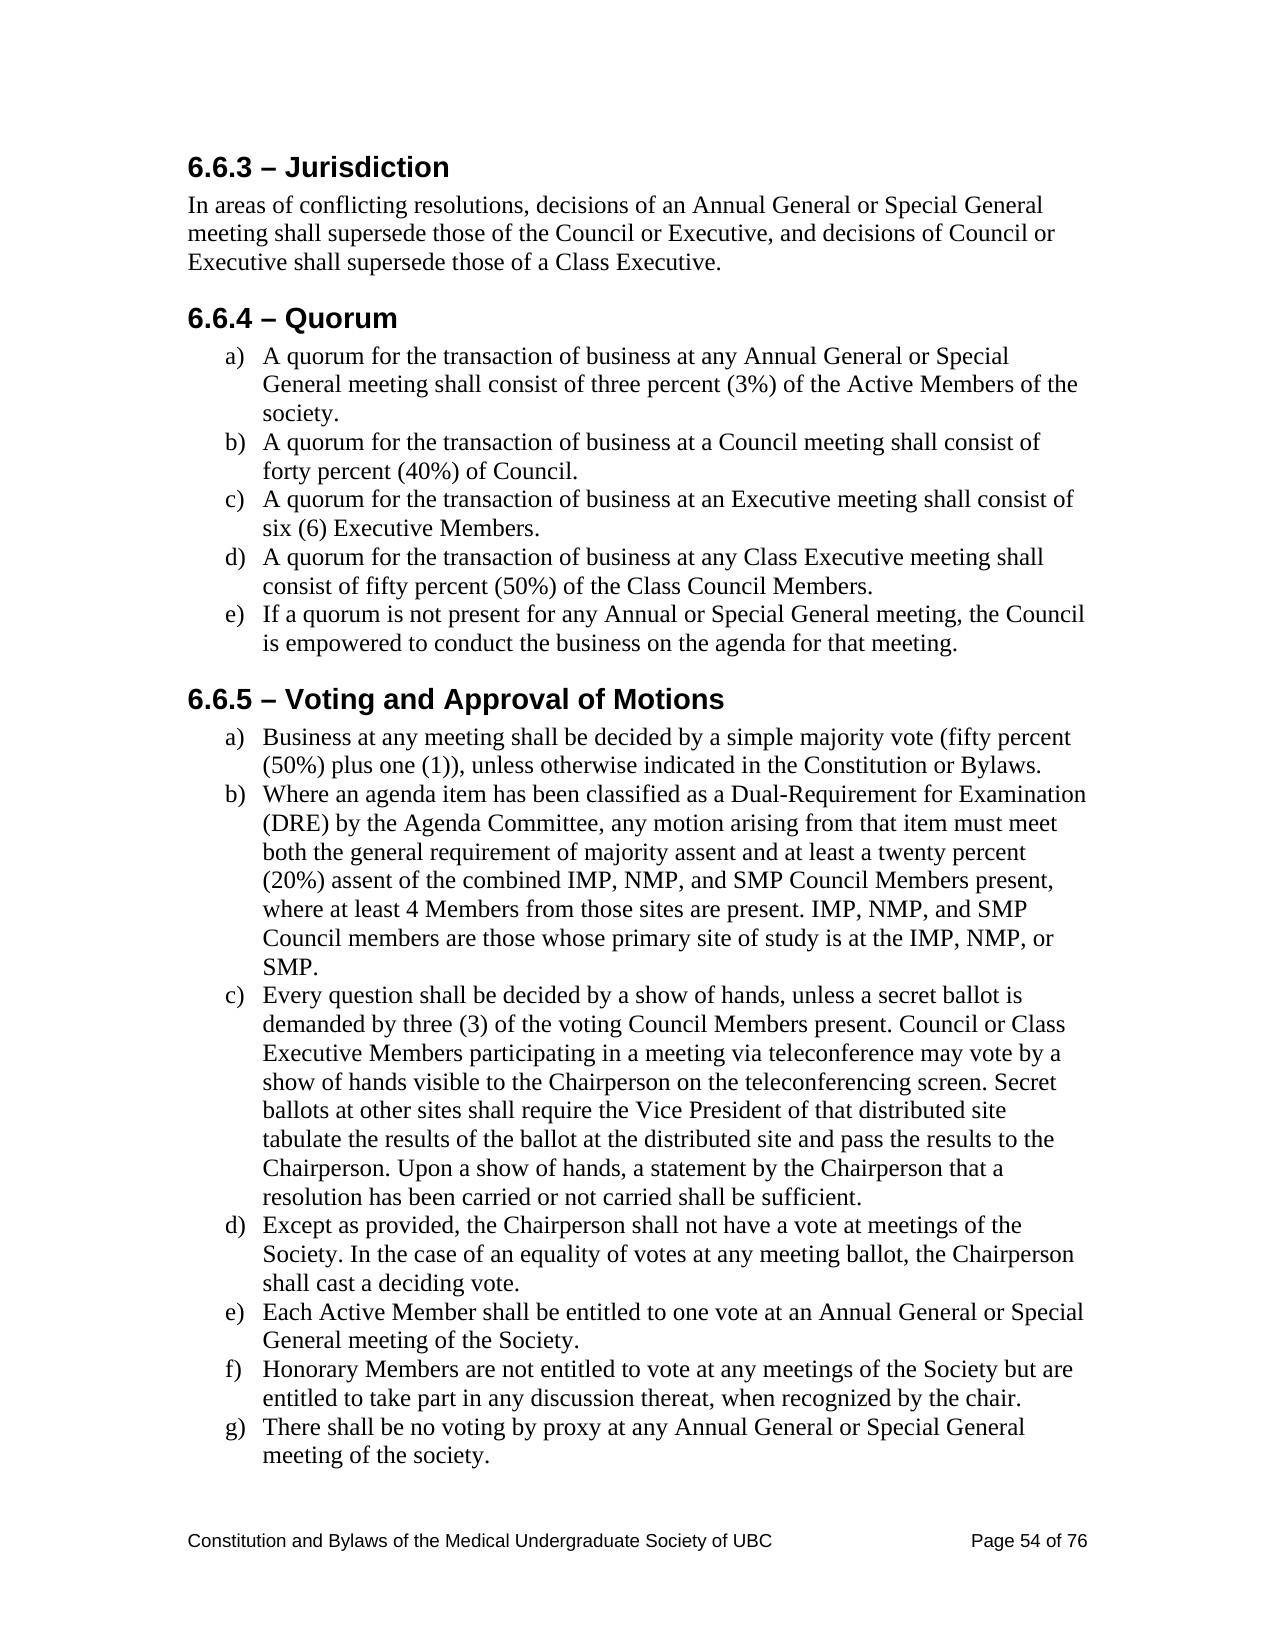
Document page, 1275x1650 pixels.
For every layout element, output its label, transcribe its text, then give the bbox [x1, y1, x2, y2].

list Honorary Members are not entitled to vote at any meetings of the Society but are entitled to take part in any discussion thereat, when recognized by the chair. [225, 1354, 1087, 1412]
list There shall be no voting by proxy at any Annual General or Special General meeting of the society. [225, 1412, 1087, 1469]
text In areas of conflicting resolutions, decisions of an Annual General or Special General meeting shall supersede those of the Council or Executive, and decisions of Council or Executive shall supersede those of a Class Executive. [187, 190, 1087, 276]
list A quorum for the transaction of business at any Annual General or Special General meeting shall consist of three percent (3%) of the Active Members of the society. [225, 341, 1087, 427]
text 6.6.3 – Jurisdiction [187, 150, 1087, 183]
list Business at any meeting shall be decided by a simple majority vote (fifty percent (50%) plus one (1)), unless otherwise indicated in the Constitution or Bylaws. [225, 722, 1087, 779]
list Where an agenda item has been classified as a Dual-Requirement for Examination (DRE) by the Agenda Committee, any motion arising from that item must meet both the general requirement of majority assent and at least a twenty percent (20%) assent of the combined IMP, NMP, and SMP Council Members present, where at least 4 Members from those sites are present. IMP, NMP, and SMP Council members are those whose primary site of study is at the IMP, NMP, or SMP. [225, 779, 1087, 981]
list Each Active Member shall be entitled to one vote at an Annual General or Special General meeting of the Society. [225, 1297, 1087, 1354]
list A quorum for the transaction of business at an Executive meeting shall consist of six (6) Executive Members. [225, 484, 1087, 542]
list A quorum for the transaction of business at any Class Executive meeting shall consist of fifty percent (50%) of the Class Council Members. [225, 542, 1087, 599]
list Except as provided, the Chairperson shall not have a vote at meetings of the Society. In the case of an equality of votes at any meeting ballot, the Chairperson shall cast a deciding vote. [225, 1211, 1087, 1297]
list If a quorum is not present for any Annual or Special General meeting, the Council is empowered to conduct the business on the agenda for that meeting. [225, 599, 1087, 657]
text 6.6.5 – Voting and Approval of Motions [187, 682, 1087, 716]
list Every question shall be decided by a show of hands, unless a secret ballot is demanded by three (3) of the voting Council Members present. Council or Class Executive Members participating in a meeting via teleconference may vote by a show of hands visible to the Chairperson on the teleconferencing screen. Secret ballots at other sites shall require the Vice President of that distributed site tabulate the results of the ballot at the distributed site and pass the results to the Chairperson. Upon a show of hands, a statement by the Chairperson that a resolution has been carried or not carried shall be sufficient. [225, 981, 1087, 1211]
list A quorum for the transaction of business at a Council meeting shall consist of forty percent (40%) of Council. [225, 427, 1087, 484]
text 6.6.4 – Quorum [187, 301, 1087, 334]
